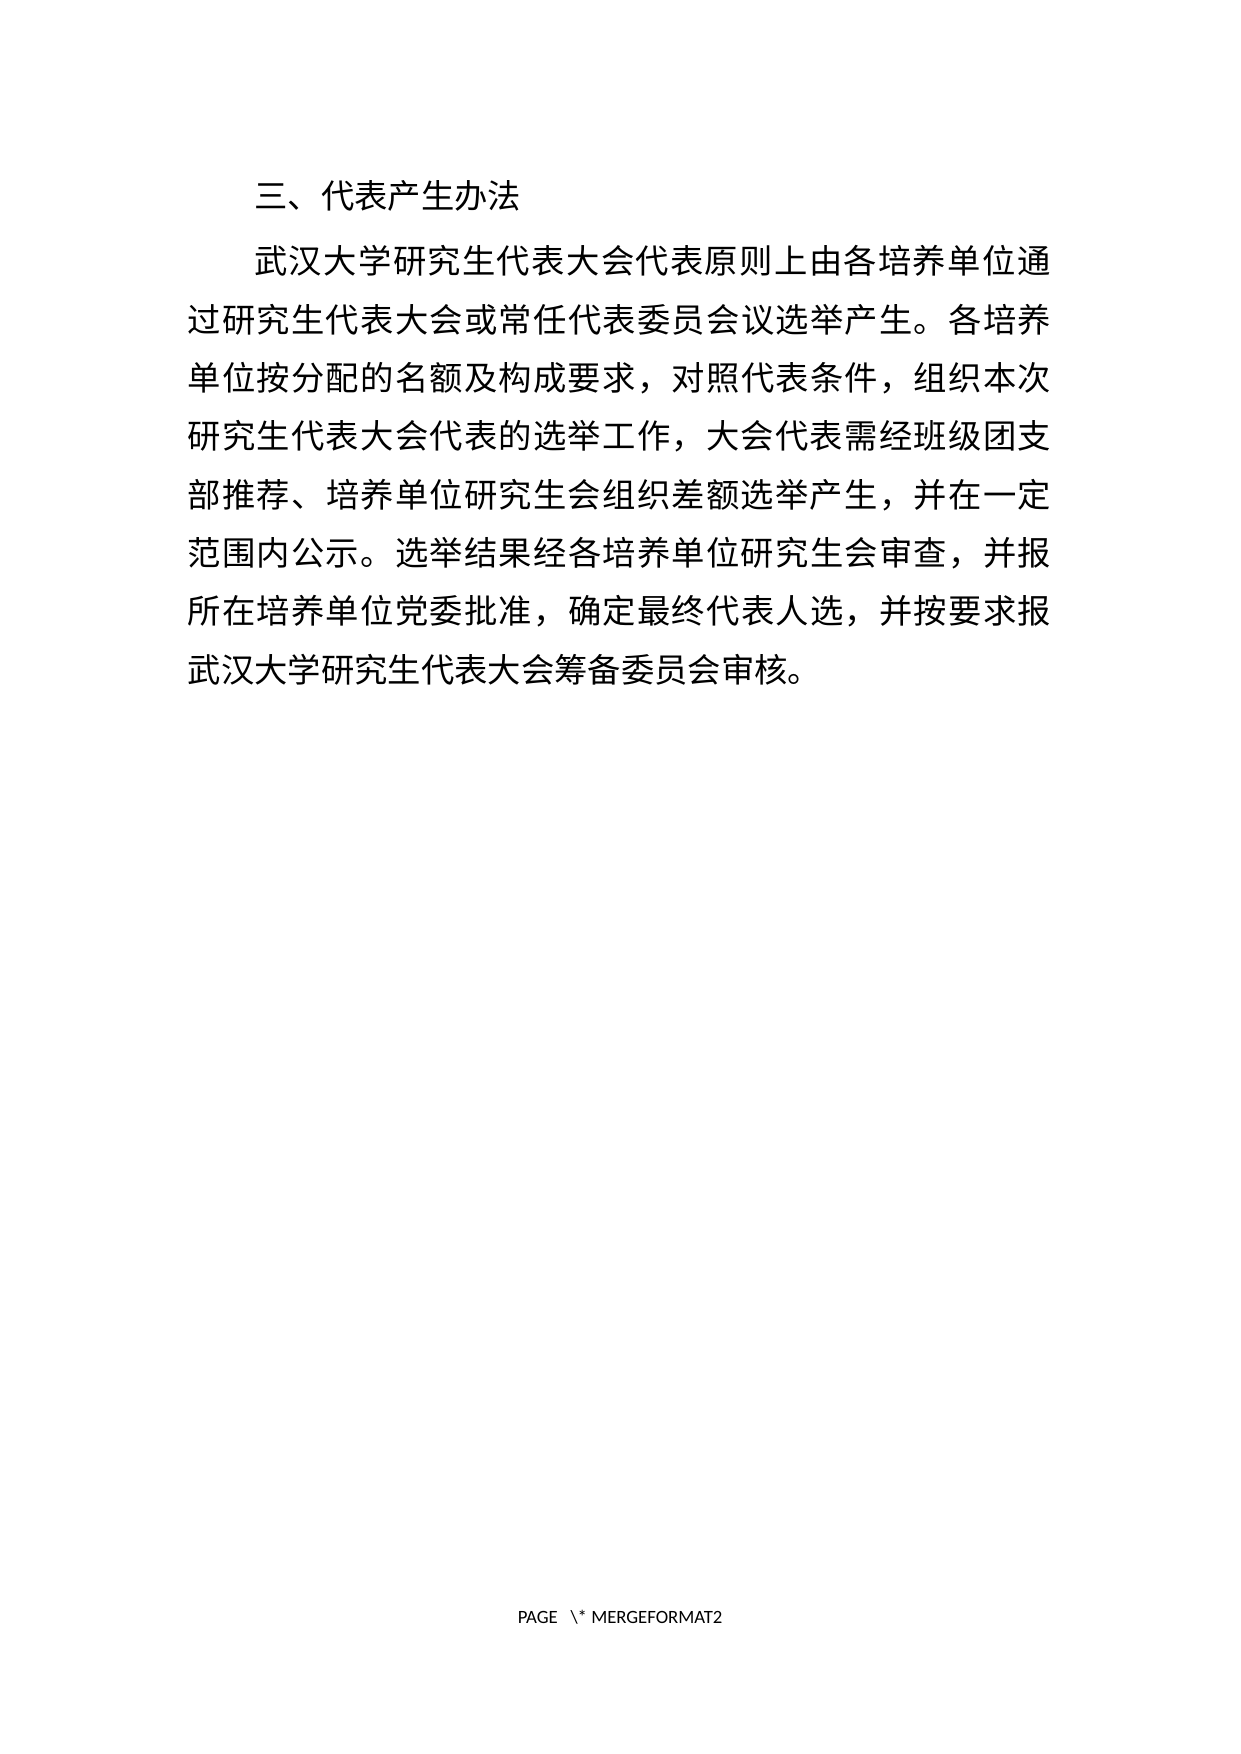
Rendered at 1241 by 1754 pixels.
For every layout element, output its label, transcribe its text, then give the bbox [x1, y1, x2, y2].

text 三、代表产生办法 [187, 162, 1053, 227]
text 武汉大学研究生代表大会代表原则上由各培养单位通过研究生代表大会或常任代表委员会议选举产生。各培养单位按分配的名额及构成要求，对照代表条件，组织本次研究生代表大会代表的选举工作，大会代表需经班级团支部推荐、培养单位研究生会组织差额选举产生，并在一定范围内公示。选举结果经各培养单位研究生会审查，并报所在培养单位党委批准，确定最终代表人选，并按要求报武汉大学研究生代表大会筹备委员会审核。 [187, 227, 1053, 694]
